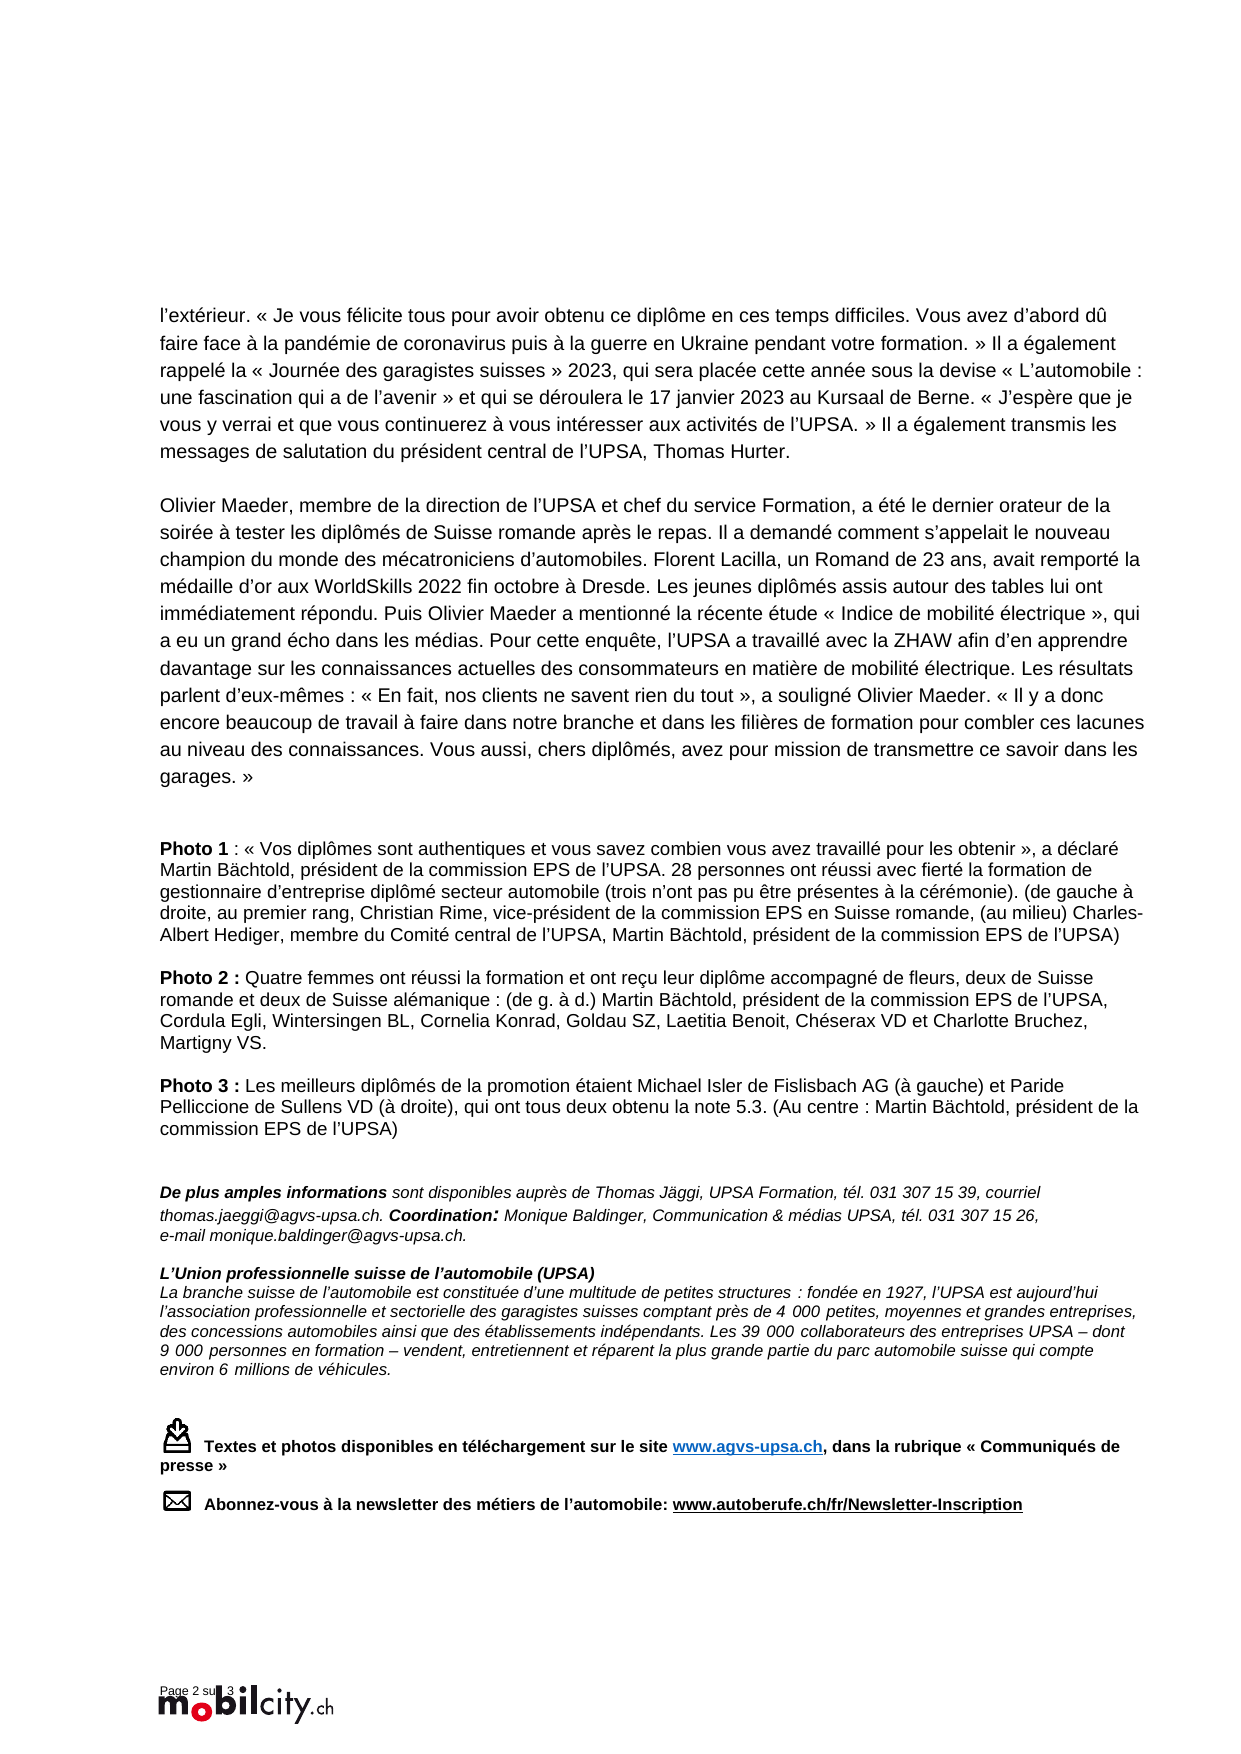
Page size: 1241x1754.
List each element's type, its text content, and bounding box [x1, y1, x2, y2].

text De plus amples informations sont disponibles auprès de Thomas Jäggi, UPSA Formation, tél. 031 307 15 39, courriel thomas.jaeggi@agvs-upsa.ch. Coordination: Monique Baldinger, Communication & médias UPSA, tél. 031 307 15 26, [159, 1182, 1163, 1226]
text e-mail monique.baldinger@agvs-upsa.ch. [159, 1226, 1163, 1245]
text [159, 301, 1152, 464]
text Photo 2 : Quatre femmes ont réussi la formation et ont reçu leur diplôme accompagné de fleurs, deux de Suisse romande et deux de Suisse alémanique : (de g. à d.) Martin Bächtold, président de la commission EPS de l’UPSA, Cordula Egli, Wintersingen BL, Cornelia Konrad, Goldau SZ, Laetitia Benoit, Chéserax VD et Charlotte Bruchez, Martigny VS. [159, 967, 1152, 1053]
text Abonnez-vous à la newsletter des métiers de l’automobile: www.autoberufe.ch/fr/Newsletter-Inscription [159, 1475, 1152, 1514]
text Textes et photos disponibles en téléchargement sur le site www.agvs-upsa.ch, dans la rubrique « Communiqués de presse » [159, 1417, 1152, 1475]
text Photo 3 : Les meilleurs diplômés de la promotion étaient Michael Isler de Fislisbach AG (à gauche) et Paride Pelliccione de Sullens VD (à droite), qui ont tous deux obtenu la note 5.3. (Au centre : Martin Bächtold, président de la commission EPS de l’UPSA) [159, 1074, 1152, 1139]
text Olivier Maeder, membre de la direction de l’UPSA et chef du service Formation, a été le dernier orateur de la soirée à tester les diplômés de Suisse romande après le repas. Il a demandé comment s’appelait le nouveau champion du monde des mécatroniciens d’automobiles. Florent Lacilla, un Romand de 23 ans, avait remporté la médaille d’or aux WorldSkills 2022 fin octobre à Dresde. Les jeunes diplômés assis autour des tables lui ont immédiatement répondu. Puis Olivier Maeder a mentionné la récente étude « Indice de mobilité électrique », qui a eu un grand écho dans les médias. Pour cette enquête, l’UPSA a travaillé avec la ZHAW afin d’en apprendre davantage sur les connaissances actuelles des consommateurs en matière de mobilité électrique. Les résultats parlent d’eux-mêmes : « En fait, nos clients ne savent rien du tout », a souligné Olivier Maeder. « Il y a donc encore beaucoup de travail à faire dans notre branche et dans les filières de formation pour combler ces lacunes au niveau des connaissances. Vous aussi, chers diplômés, avez pour mission de transmettre ce savoir dans les garages. » [159, 491, 1152, 789]
picture [159, 1475, 195, 1511]
text La branche suisse de l’automobile est constituée d’une multitude de petites structures : fondée en 1927, l’UPSA est aujourd’hui l’association professionnelle et sectorielle des garagistes suisses comptant près de 4 000 petites, moyennes et grandes entreprises, des concessions automobiles ainsi que des établissements indépendants. Les 39 000 collaborateurs des entreprises UPSA – dont 9 000 personnes en formation – vendent, entretiennent et réparent la plus grande partie du parc automobile suisse qui compte environ 6 millions de véhicules. [159, 1283, 1152, 1379]
text L’Union professionnelle suisse de l’automobile (UPSA) [159, 1264, 1152, 1283]
picture [159, 1417, 195, 1453]
text Photo 1 : « Vos diplômes sont authentiques et vous savez combien vous avez travaillé pour les obtenir », a déclaré Martin Bächtold, président de la commission EPS de l’UPSA. 28 personnes ont réussi avec fierté la formation de gestionnaire d’entreprise diplômé secteur automobile (trois n’ont pas pu être présentes à la cérémonie). (de gauche à droite, au premier rang, Christian Rime, vice-président de la commission EPS en Suisse romande, (au milieu) Charles-Albert Hediger, membre du Comité central de l’UPSA, Martin Bächtold, président de la commission EPS de l’UPSA) [159, 837, 1152, 945]
